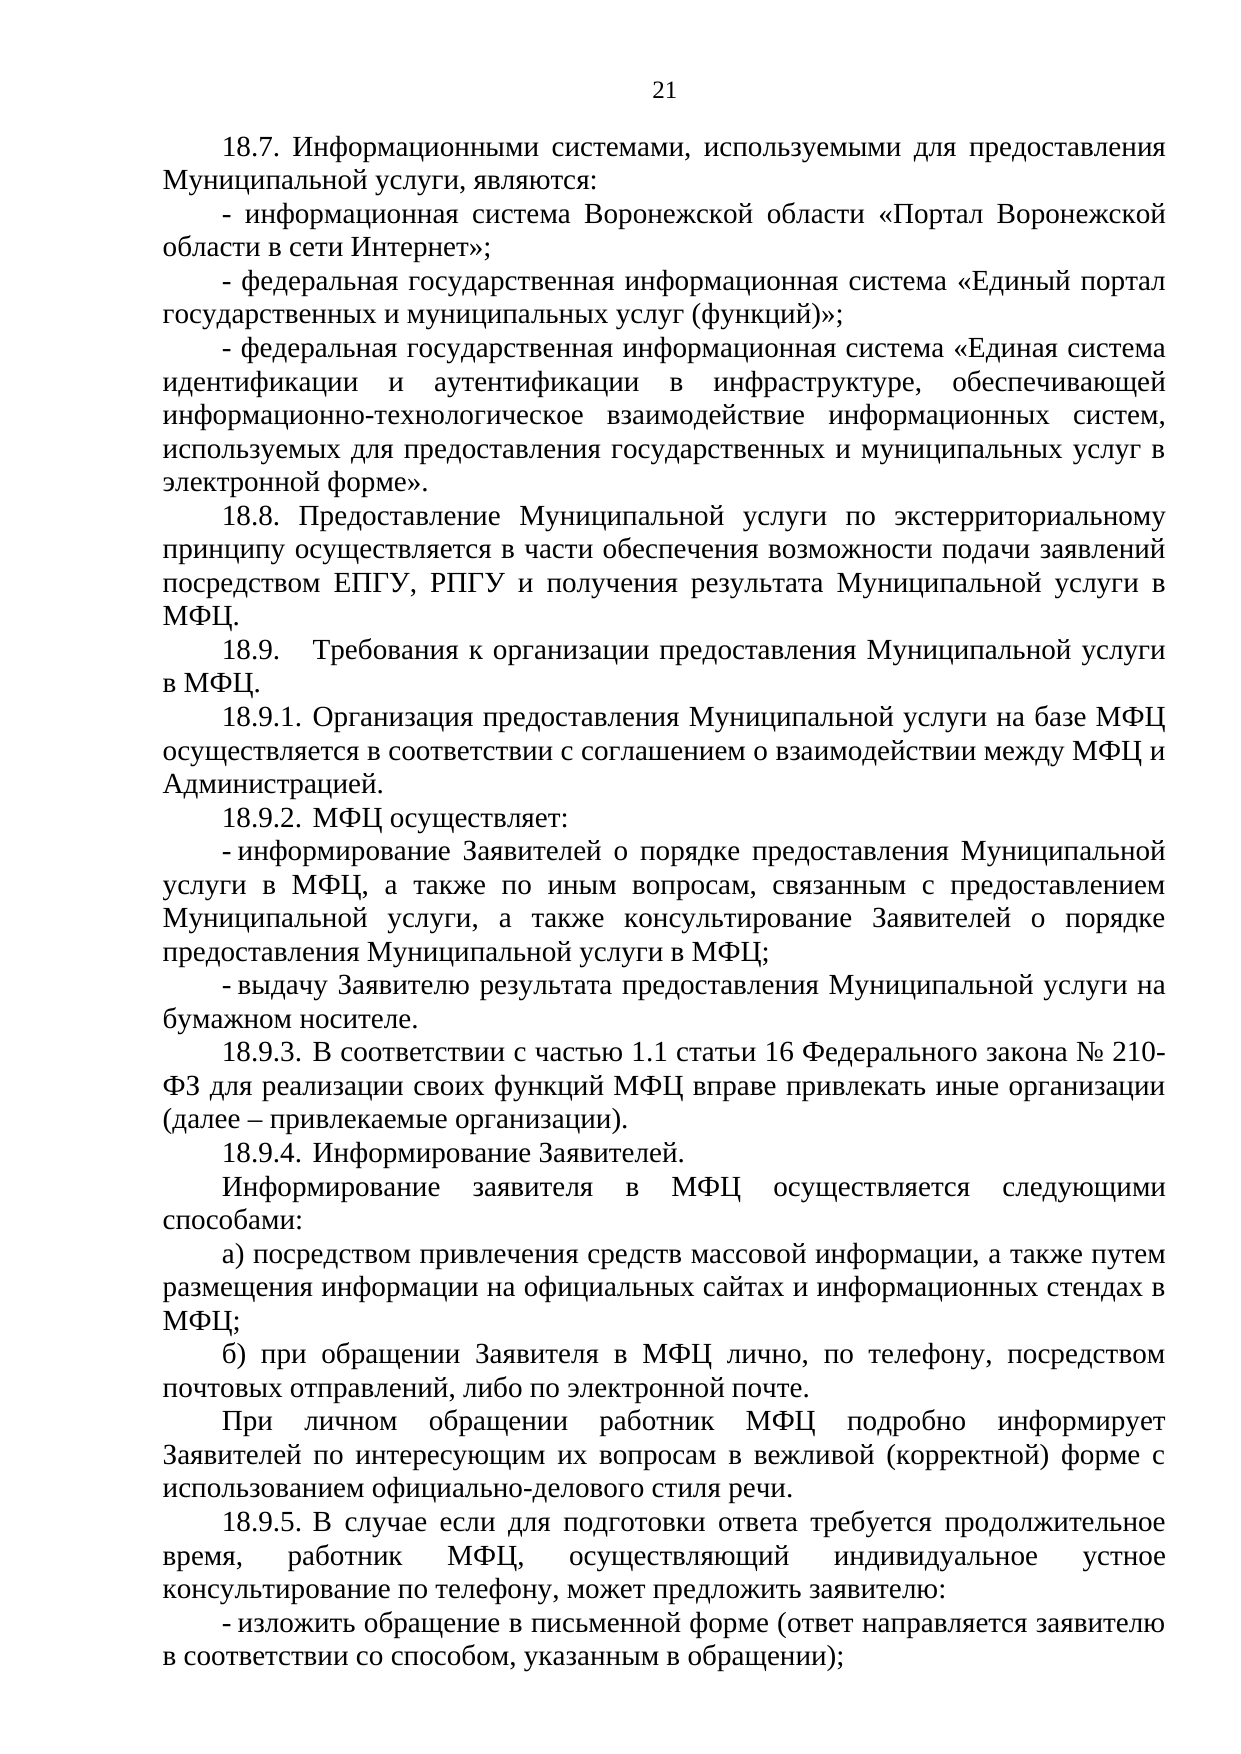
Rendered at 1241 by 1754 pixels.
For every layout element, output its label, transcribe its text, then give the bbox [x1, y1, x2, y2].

text 18.9.3. В соответствии с частью 1.1 статьи 16 Федерального закона № 210-ФЗ для реализации своих функций МФЦ вправе привлекать иные организации (далее – привлекаемые организации). [162, 1034, 1167, 1135]
text а) посредством привлечения средств массовой информации, а также путем размещения информации на официальных сайтах и информационных стендах в МФЦ; [162, 1236, 1167, 1336]
text 18.9.1. Организация предоставления Муниципальной услуги на базе МФЦ осуществляется в соответствии с соглашением о взаимодействии между МФЦ и Администрацией. [162, 699, 1167, 800]
text - федеральная государственная информационная система «Единый портал государственных и муниципальных услуг (функций)»; [162, 263, 1167, 330]
text 18.9.2. МФЦ осуществляет: [162, 800, 1167, 833]
text - выдачу Заявителю результата предоставления Муниципальной услуги на бумажном носителе. [162, 967, 1167, 1034]
text При личном обращении работник МФЦ подробно информирует Заявителей по интересующим их вопросам в вежливой (корректной) форме с использованием официально-делового стиля речи. [162, 1403, 1167, 1504]
text 18.8. Предоставление Муниципальной услуги по экстерриториальному принципу осуществляется в части обеспечения возможности подачи заявлений посредством ЕПГУ, РПГУ и получения результата Муниципальной услуги в МФЦ. [162, 498, 1167, 632]
text - федеральная государственная информационная система «Единая система идентификации и аутентификации в инфраструктуре, обеспечивающей информационно-технологическое взаимодействие информационных систем, используемых для предоставления государственных и муниципальных услуг в электронной форме». [162, 330, 1167, 498]
text - информирование Заявителей о порядке предоставления Муниципальной услуги в МФЦ, а также по иным вопросам, связанным с предоставлением Муниципальной услуги, а также консультирование Заявителей о порядке предоставления Муниципальной услуги в МФЦ; [162, 833, 1167, 967]
text 18.7. Информационными системами, используемыми для предоставления Муниципальной услуги, являются: [162, 129, 1167, 196]
text - изложить обращение в письменной форме (ответ направляется заявителю в соответствии со способом, указанным в обращении); [162, 1605, 1167, 1672]
text - информационная система Воронежской области «Портал Воронежской области в сети Интернет»; [162, 196, 1167, 263]
text б) при обращении Заявителя в МФЦ лично, по телефону, посредством почтовых отправлений, либо по электронной почте. [162, 1336, 1167, 1403]
text 18.9. Требования к организации предоставления Муниципальной услуги в МФЦ. [162, 632, 1167, 699]
text 18.9.5. В случае если для подготовки ответа требуется продолжительное время, работник МФЦ, осуществляющий индивидуальное устное консультирование по телефону, может предложить заявителю: [162, 1504, 1167, 1605]
text Информирование заявителя в МФЦ осуществляется следующими способами: [162, 1169, 1167, 1236]
text 18.9.4. Информирование Заявителей. [162, 1135, 1167, 1169]
